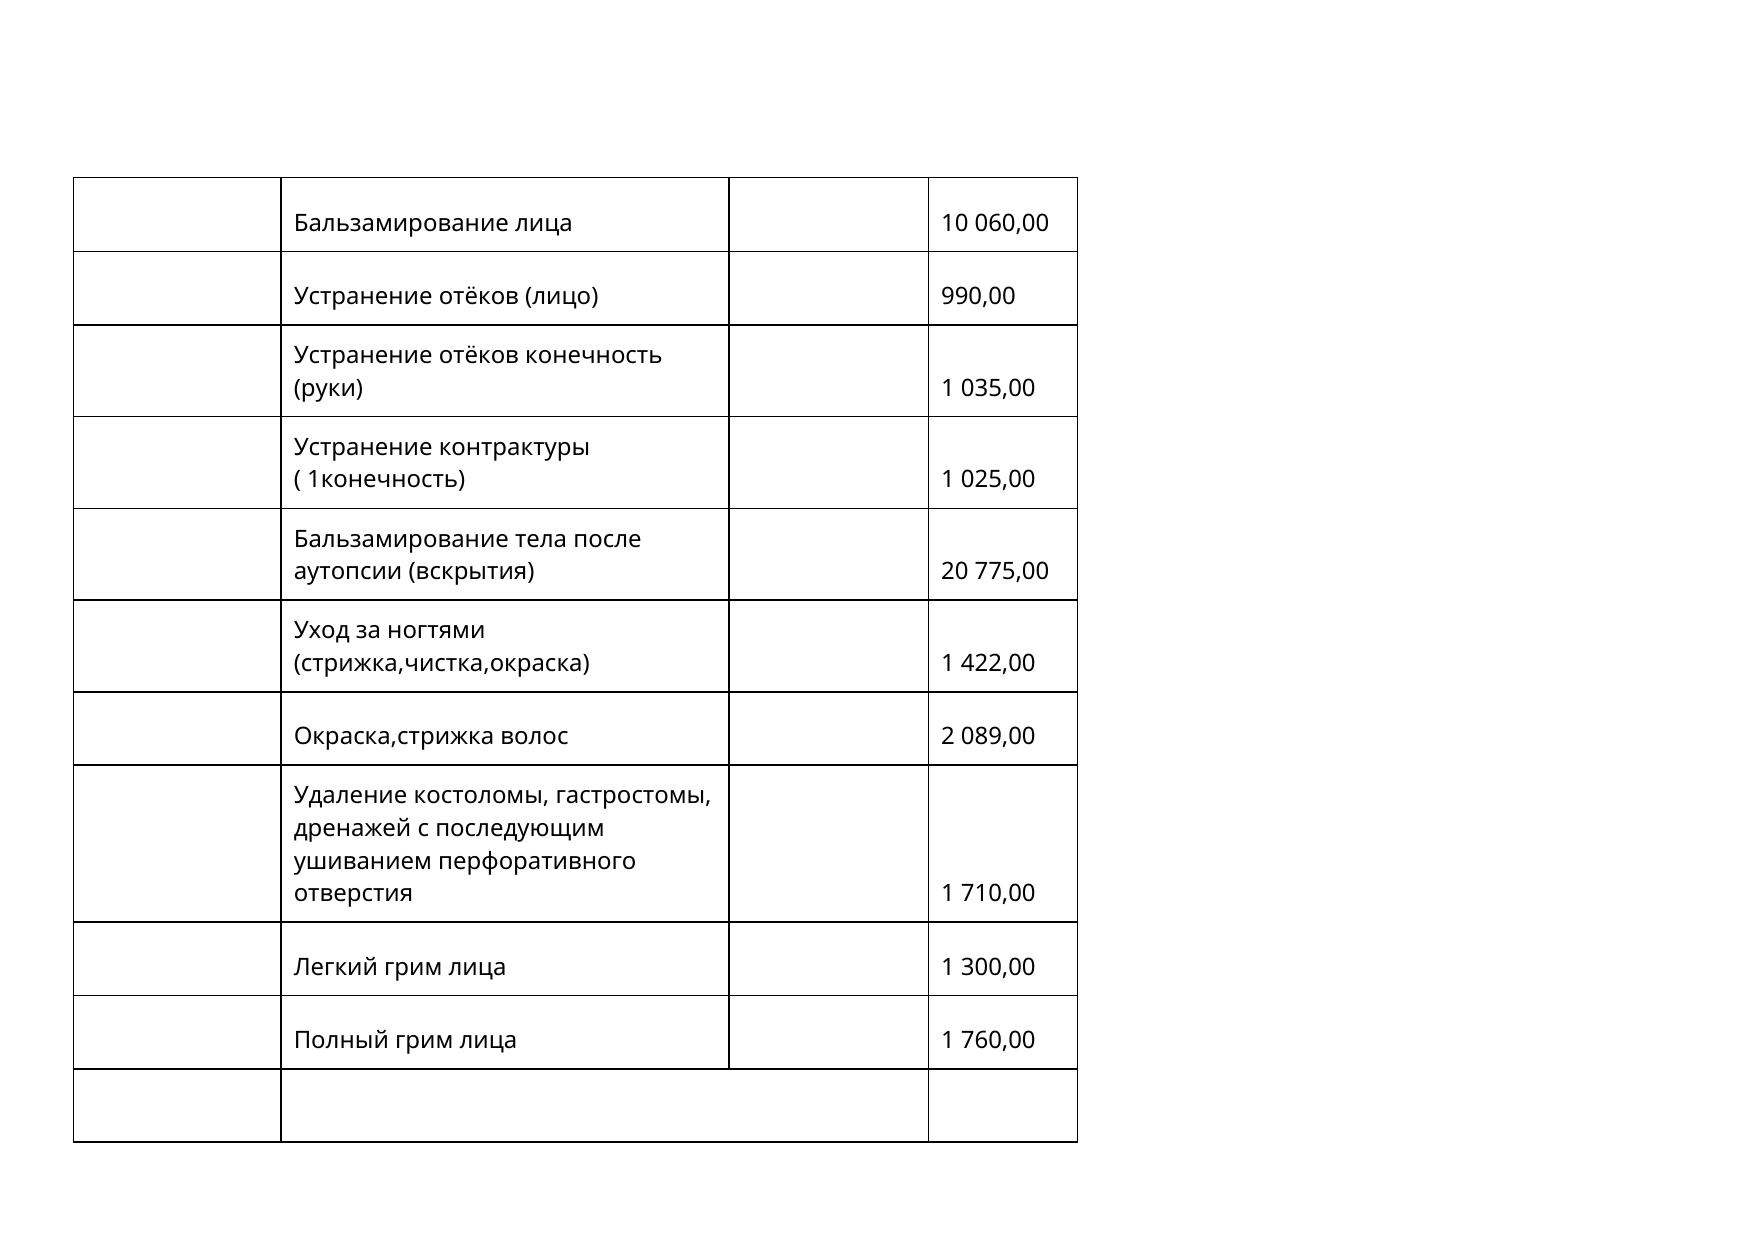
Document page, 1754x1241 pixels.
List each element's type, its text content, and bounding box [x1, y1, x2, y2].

table_cell Уход за ногтями (стрижка,чистка,окраска) [282, 601, 728, 691]
table_cell [282, 1070, 928, 1141]
table_cell Устранение отёков конечность (руки) [282, 326, 728, 416]
table_cell [74, 996, 280, 1068]
table_cell [730, 693, 928, 764]
table_cell Окраска,стрижка волос [282, 693, 728, 764]
table_cell [74, 1070, 280, 1141]
table_cell 1 760,00 [929, 996, 1077, 1068]
table_cell Удаление костоломы, гастростомы, дренажей с последующим ушиванием перфоративного отверстия [282, 766, 728, 921]
table_cell [74, 601, 280, 691]
table_cell [74, 693, 280, 764]
table_cell [74, 178, 280, 251]
table_cell [929, 1070, 1077, 1141]
table_cell [74, 766, 280, 921]
table_cell 10 060,00 [929, 178, 1077, 251]
table_cell [74, 509, 280, 599]
table_cell 990,00 [929, 252, 1077, 324]
table_cell [74, 923, 280, 994]
table_cell [74, 417, 280, 507]
table_cell 2 089,00 [929, 693, 1077, 764]
table_cell [730, 178, 928, 251]
table_cell [730, 326, 928, 416]
table_cell 1 035,00 [929, 326, 1077, 416]
table_cell Устранение контрактуры ( 1конечность) [282, 417, 728, 507]
table_cell 20 775,00 [929, 509, 1077, 599]
table_cell [730, 252, 928, 324]
table_cell [74, 252, 280, 324]
table_cell Бальзамирование тела после аутопсии (вскрытия) [282, 509, 728, 599]
table_cell Легкий грим лица [282, 923, 728, 994]
table_cell Полный грим лица [282, 996, 728, 1068]
table_cell 1 422,00 [929, 601, 1077, 691]
table_cell 1 710,00 [929, 766, 1077, 921]
table_cell [730, 417, 928, 507]
table_cell [730, 923, 928, 994]
table_cell 1 025,00 [929, 417, 1077, 507]
table_cell [730, 601, 928, 691]
table_cell Устранение отёков (лицо) [282, 252, 728, 324]
table_cell [730, 509, 928, 599]
table_cell [74, 326, 280, 416]
table_cell [730, 766, 928, 921]
table_cell Бальзамирование лица [282, 178, 728, 251]
table_cell [730, 996, 928, 1068]
table_cell 1 300,00 [929, 923, 1077, 994]
